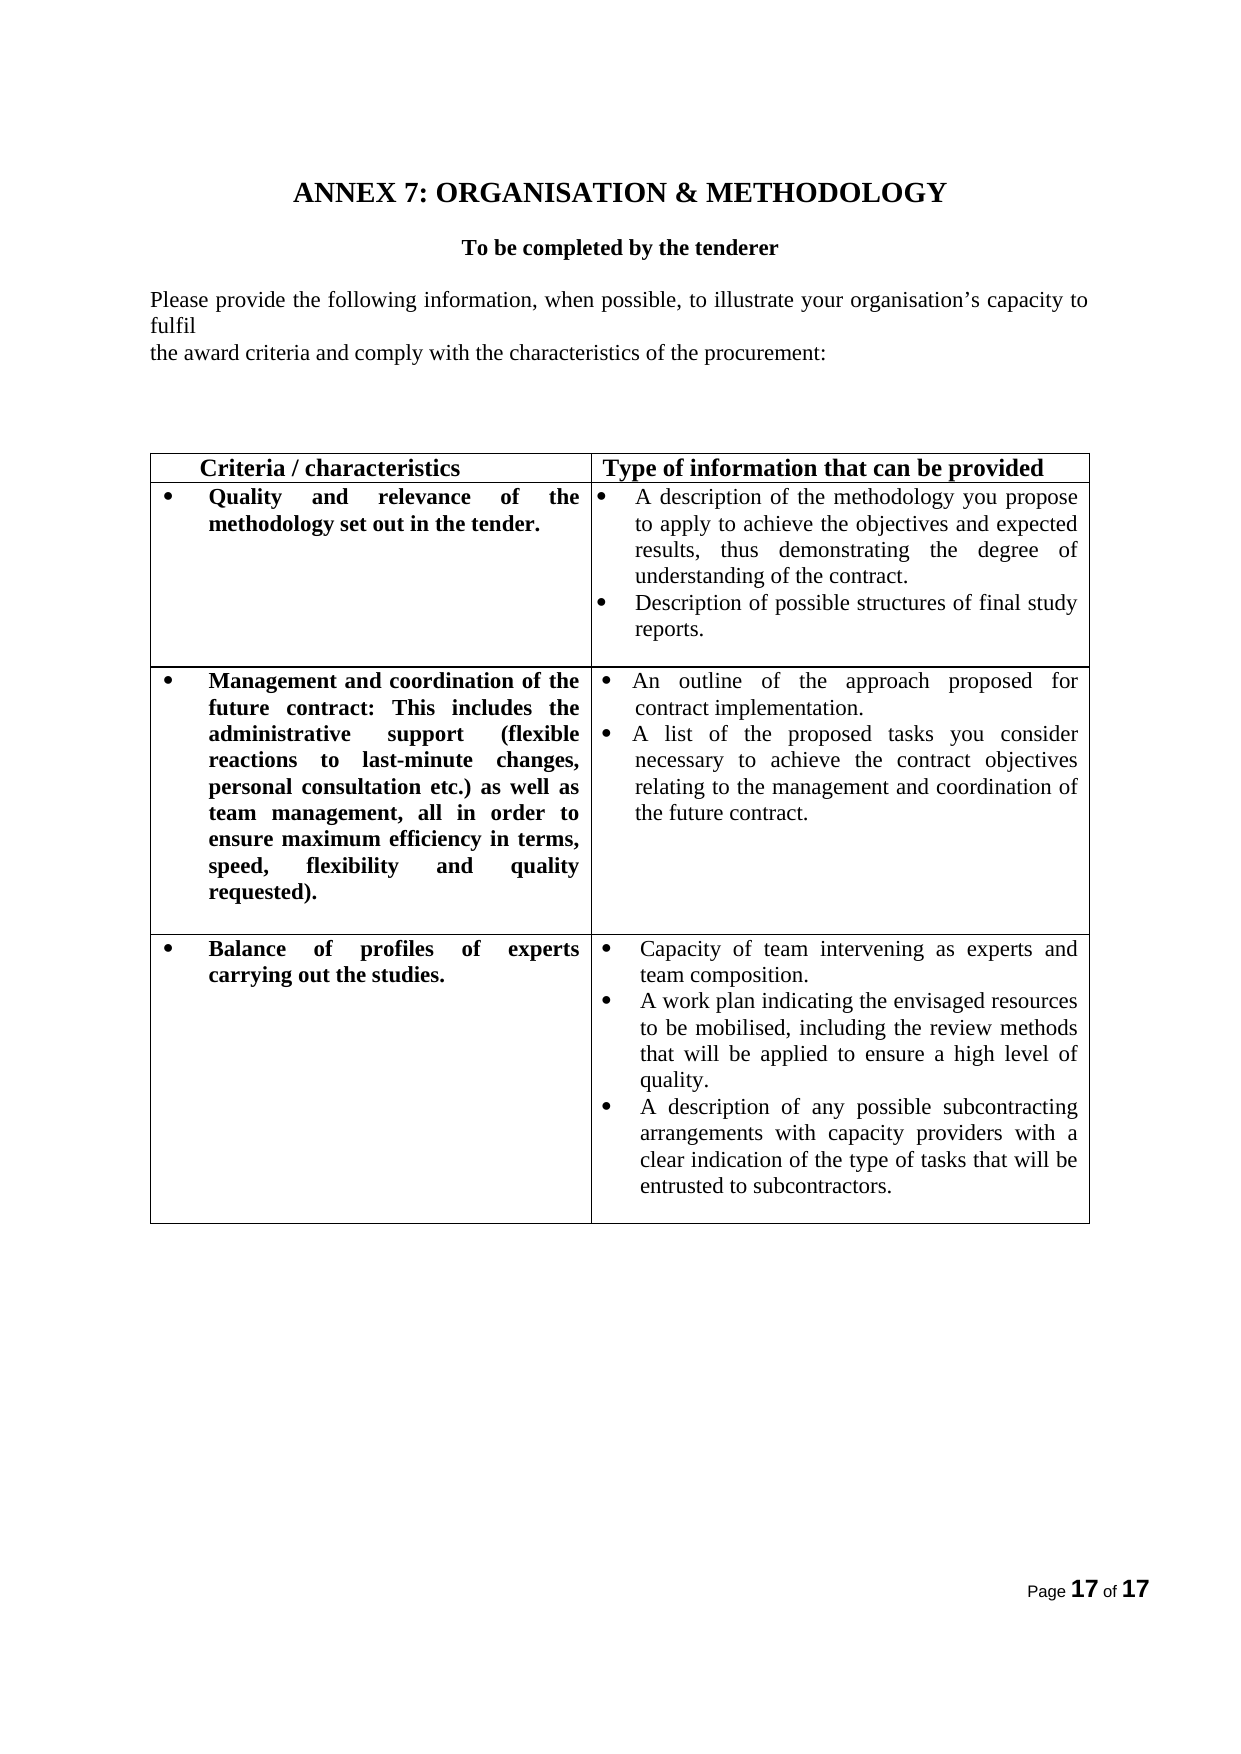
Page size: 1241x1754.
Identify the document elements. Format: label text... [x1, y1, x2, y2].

table_header Type of information that can be provided [592, 454, 1089, 482]
table_cell Balance of profiles of experts carrying out the studies. [151, 935, 591, 1223]
text To be completed by the tenderer [150, 233, 1090, 260]
table_cell Management and coordination of the future contract: This includes the administrative support (flexible reactions to last-minute changes, personal consultation etc.) as well as team management, all in order to ensure maximum efficiency in terms, speed, flexibility and quality requested). [151, 668, 591, 934]
table_cell Capacity of team intervening as experts and team composition. A work plan indicating the envisaged resources to be mobilised, including the review methods that will be applied to ensure a high level of quality. A description of any possible subcontracting arrangements with capacity providers with a clear indication of the type of tasks that will be entrusted to subcontractors. [592, 935, 1089, 1223]
table_cell An outline of the approach proposed for contract implementation. A list of the proposed tasks you consider necessary to achieve the contract objectives relating to the management and coordination of the future contract. [592, 668, 1089, 934]
text Please provide the following information, when possible, to illustrate your organisation’s capacity to fulfil [150, 286, 1090, 339]
table_cell Quality and relevance of the methodology set out in the tender. [151, 483, 591, 666]
text the award criteria and comply with the characteristics of the procurement: [150, 339, 1090, 365]
table_header Criteria / characteristics [151, 454, 591, 482]
title ANNEX 7: Organisation & Methodology [150, 175, 1090, 208]
table_cell A description of the methodology you propose to apply to achieve the objectives and expected results, thus demonstrating the degree of understanding of the contract. Description of possible structures of final study reports. [592, 483, 1089, 666]
